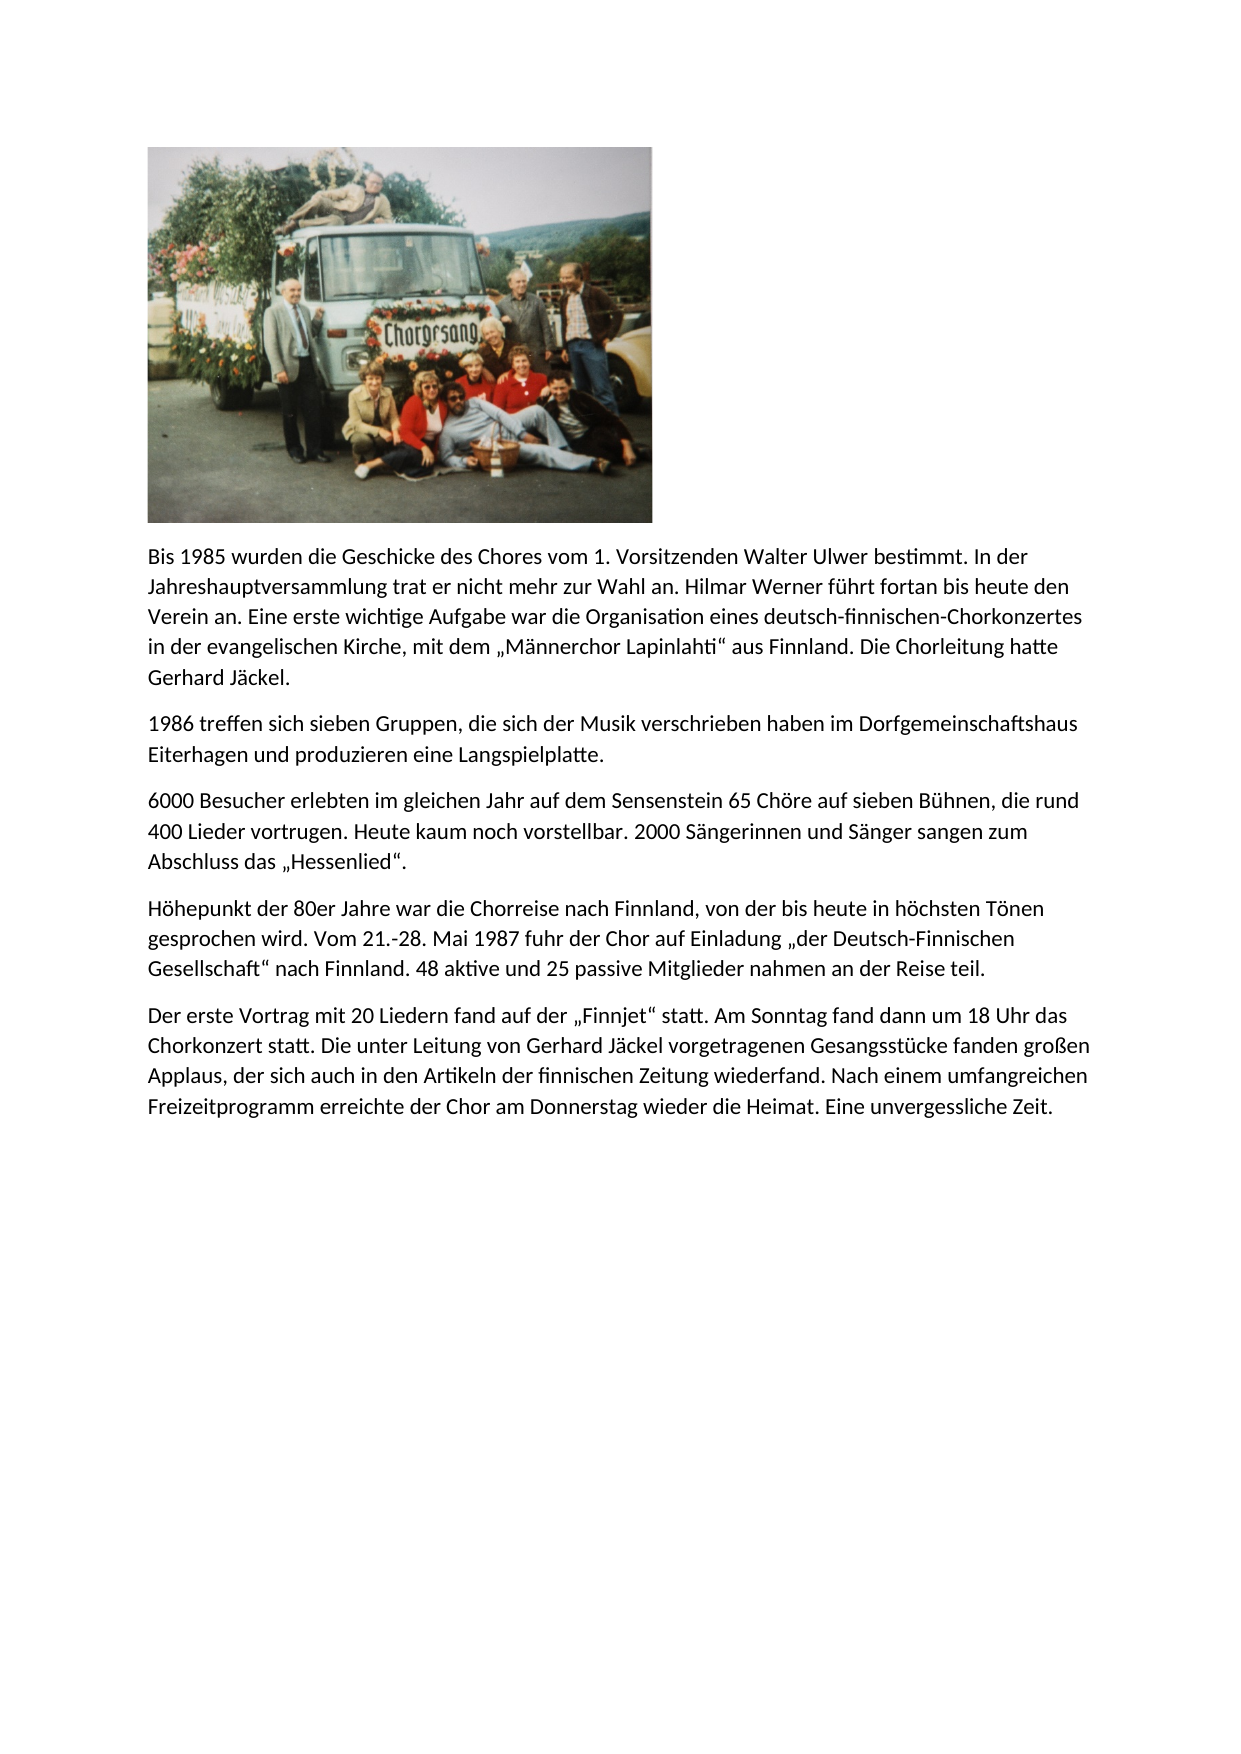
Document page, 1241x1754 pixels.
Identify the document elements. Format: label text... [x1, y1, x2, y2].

text Der erste Vortrag mit 20 Liedern fand auf der „Finnjet“ statt. Am Sonntag fand dann um 18 Uhr das Chorkonzert statt. Die unter Leitung von Gerhard Jäckel vorgetragenen Gesangsstücke fanden großen Applaus, der sich auch in den Artikeln der finnischen Zeitung wiederfand. Nach einem umfangreichen Freizeitprogramm erreichte der Chor am Donnerstag wieder die Heimat. Eine unvergessliche Zeit. [148, 1001, 1093, 1120]
text 1986 treffen sich sieben Gruppen, die sich der Musik verschrieben haben im Dorfgemeinschaftshaus Eiterhagen und produzieren eine Langspielplatte. [148, 709, 1093, 768]
text 6000 Besucher erlebten im gleichen Jahr auf dem Sensenstein 65 Chöre auf sieben Bühnen, die rund 400 Lieder vortrugen. Heute kaum noch vorstellbar. 2000 Sängerinnen und Sänger sangen zum Abschluss das „Hessenlied“. [148, 787, 1093, 875]
text Bis 1985 wurden die Geschicke des Chores vom 1. Vorsitzenden Walter Ulwer bestimmt. In der Jahreshauptversammlung trat er nicht mehr zur Wahl an. Hilmar Werner führt fortan bis heute den Verein an. Eine erste wichtige Aufgabe war die Organisation eines deutsch-finnischen-Chorkonzertes in der evangelischen Kirche, mit dem „Männerchor Lapinlahti“ aus Finnland. Die Chorleitung hatte Gerhard Jäckel. [148, 542, 1093, 691]
text Höhepunkt der 80er Jahre war die Chorreise nach Finnland, von der bis heute in höchsten Tönen gesprochen wird. Vom 21.-28. Mai 1987 fuhr der Chor auf Einladung „der Deutsch-Finnischen Gesellschaft“ nach Finnland. 48 aktive und 25 passive Mitglieder nahmen an der Reise teil. [148, 894, 1093, 982]
picture [147, 147, 653, 523]
